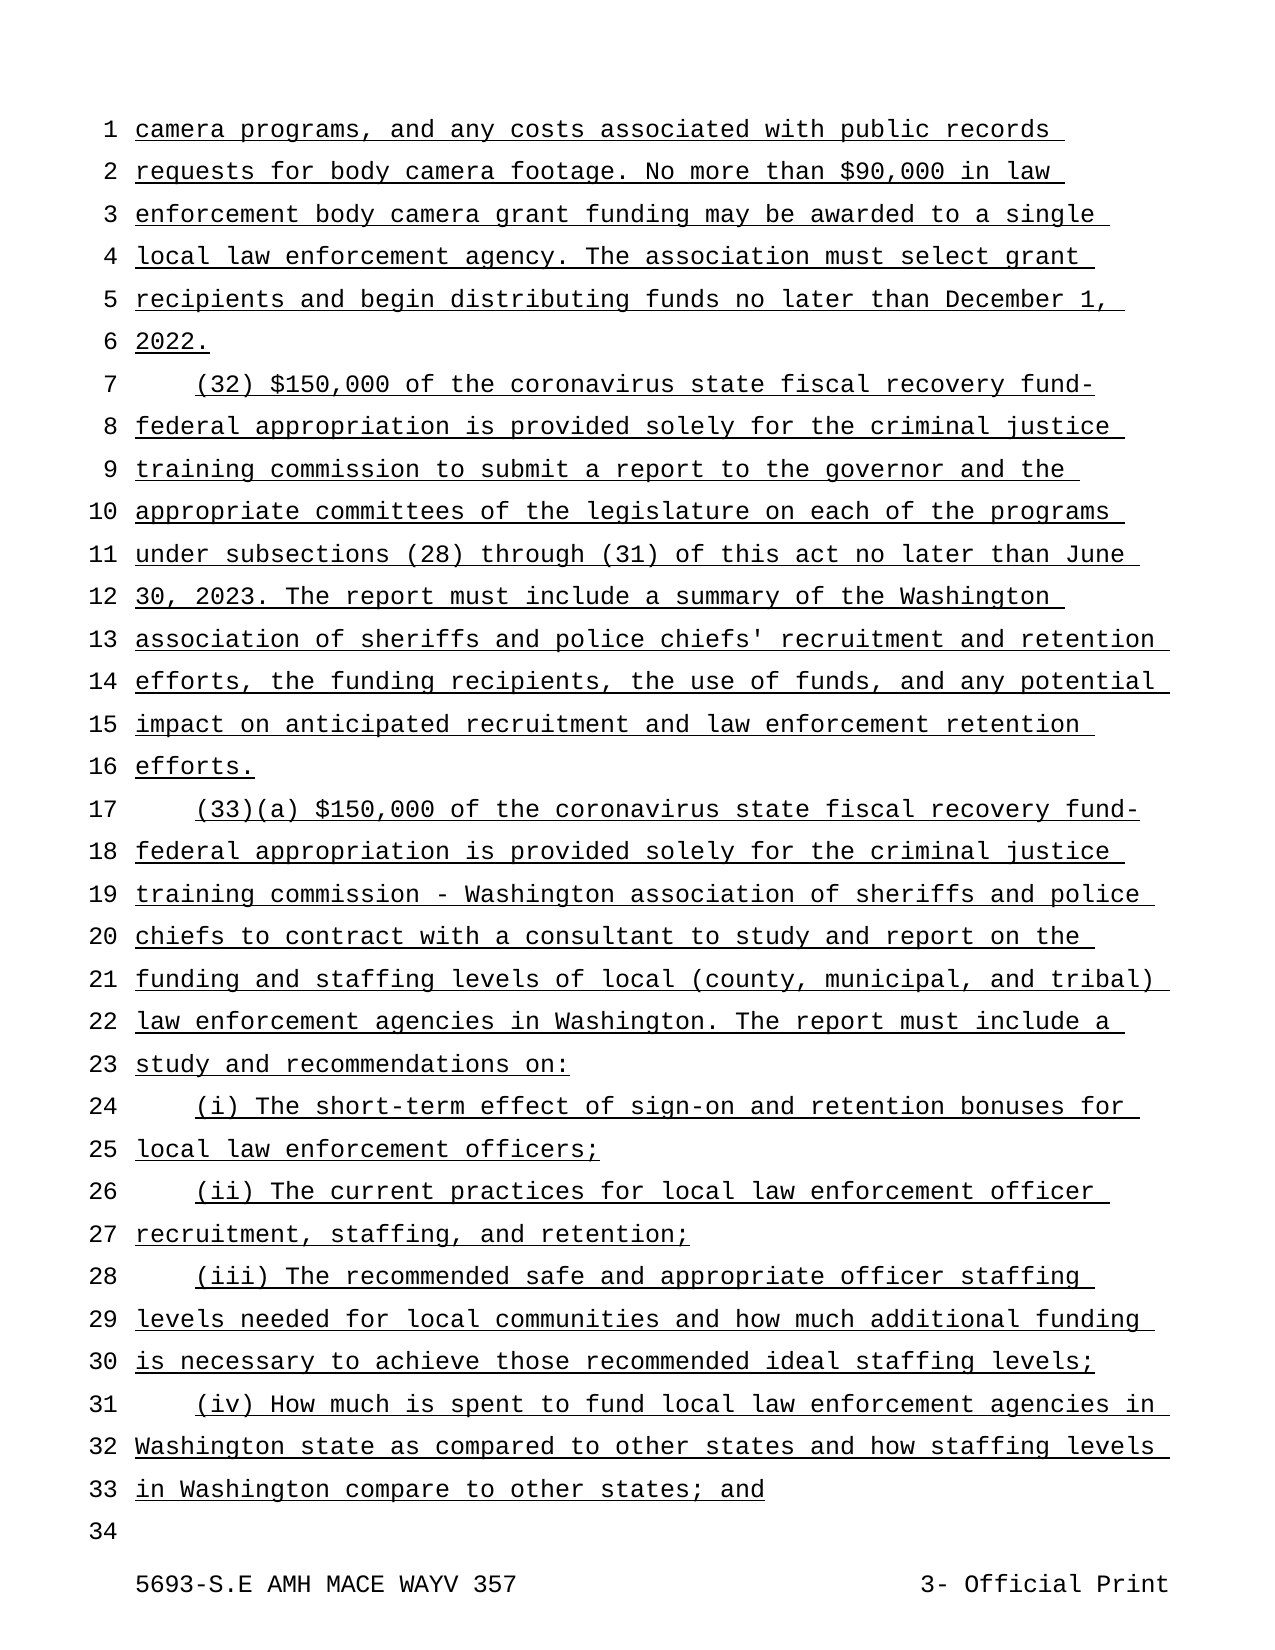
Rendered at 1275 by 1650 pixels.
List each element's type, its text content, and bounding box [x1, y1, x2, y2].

text (32) $150,000 of the coronavirus state fiscal recovery fund-federal appropriation is provided solely for the criminal justice training commission to submit a report to the governor and the appropriate committees of the legislature on each of the programs under subsections (28) through (31) of this act no later than June 30, 2023. The report must include a summary of the Washington association of sheriffs and police chiefs' recruitment and retention efforts, the funding recipients, the use of funds, and any potential impact on anticipated recruitment and law enforcement retention efforts. [135, 358, 1170, 650]
text (32) $150,000 of the coronavirus state fiscal recovery fund-federal appropriation is provided solely for the criminal justice training commission to submit a report to the governor and the appropriate committees of the legislature on each of the programs under subsections (28) through (31) of this act no later than June 30, 2023. The report must include a summary of the Washington association of sheriffs and police chiefs' recruitment and retention efforts, the funding recipients, the use of funds, and any potential impact on anticipated recruitment and law enforcement retention efforts. [135, 694, 1170, 783]
text (iv) How much is spent to fund local law enforcement agencies in Washington state as compared to other states and how staffing levels in Washington compare to other states; and [135, 1378, 1170, 1457]
text (32) $150,000 of the coronavirus state fiscal recovery fund-federal appropriation is provided solely for the criminal justice training commission to submit a report to the governor and the appropriate committees of the legislature on each of the programs under subsections (28) through (31) of this act no later than June 30, 2023. The report must include a summary of the Washington association of sheriffs and police chiefs' recruitment and retention efforts, the funding recipients, the use of funds, and any potential impact on anticipated recruitment and law enforcement retention efforts. [135, 651, 1170, 692]
text (33)(a) $150,000 of the coronavirus state fiscal recovery fund-federal appropriation is provided solely for the criminal justice training commission - Washington association of sheriffs and police chiefs to contract with a consultant to study and report on the funding and staffing levels of local (county, municipal, and tribal) law enforcement agencies in Washington. The report must include a study and recommendations on: [135, 991, 1170, 1081]
text (i) The short-term effect of sign-on and retention bonuses for local law enforcement officers; [135, 1081, 1170, 1166]
text (33)(a) $150,000 of the coronavirus state fiscal recovery fund-federal appropriation is provided solely for the criminal justice training commission - Washington association of sheriffs and police chiefs to contract with a consultant to study and report on the funding and staffing levels of local (county, municipal, and tribal) law enforcement agencies in Washington. The report must include a study and recommendations on: [135, 783, 1170, 990]
text (iii) The recommended safe and appropriate officer staffing levels needed for local communities and how much additional funding is necessary to achieve those recommended ideal staffing levels; [135, 1251, 1170, 1378]
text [135, 103, 1170, 358]
text (ii) The current practices for local law enforcement officer recruitment, staffing, and retention; [135, 1166, 1170, 1251]
text (iv) How much is spent to fund local law enforcement agencies in Washington state as compared to other states and how staffing levels in Washington compare to other states; and [135, 1459, 1170, 1506]
